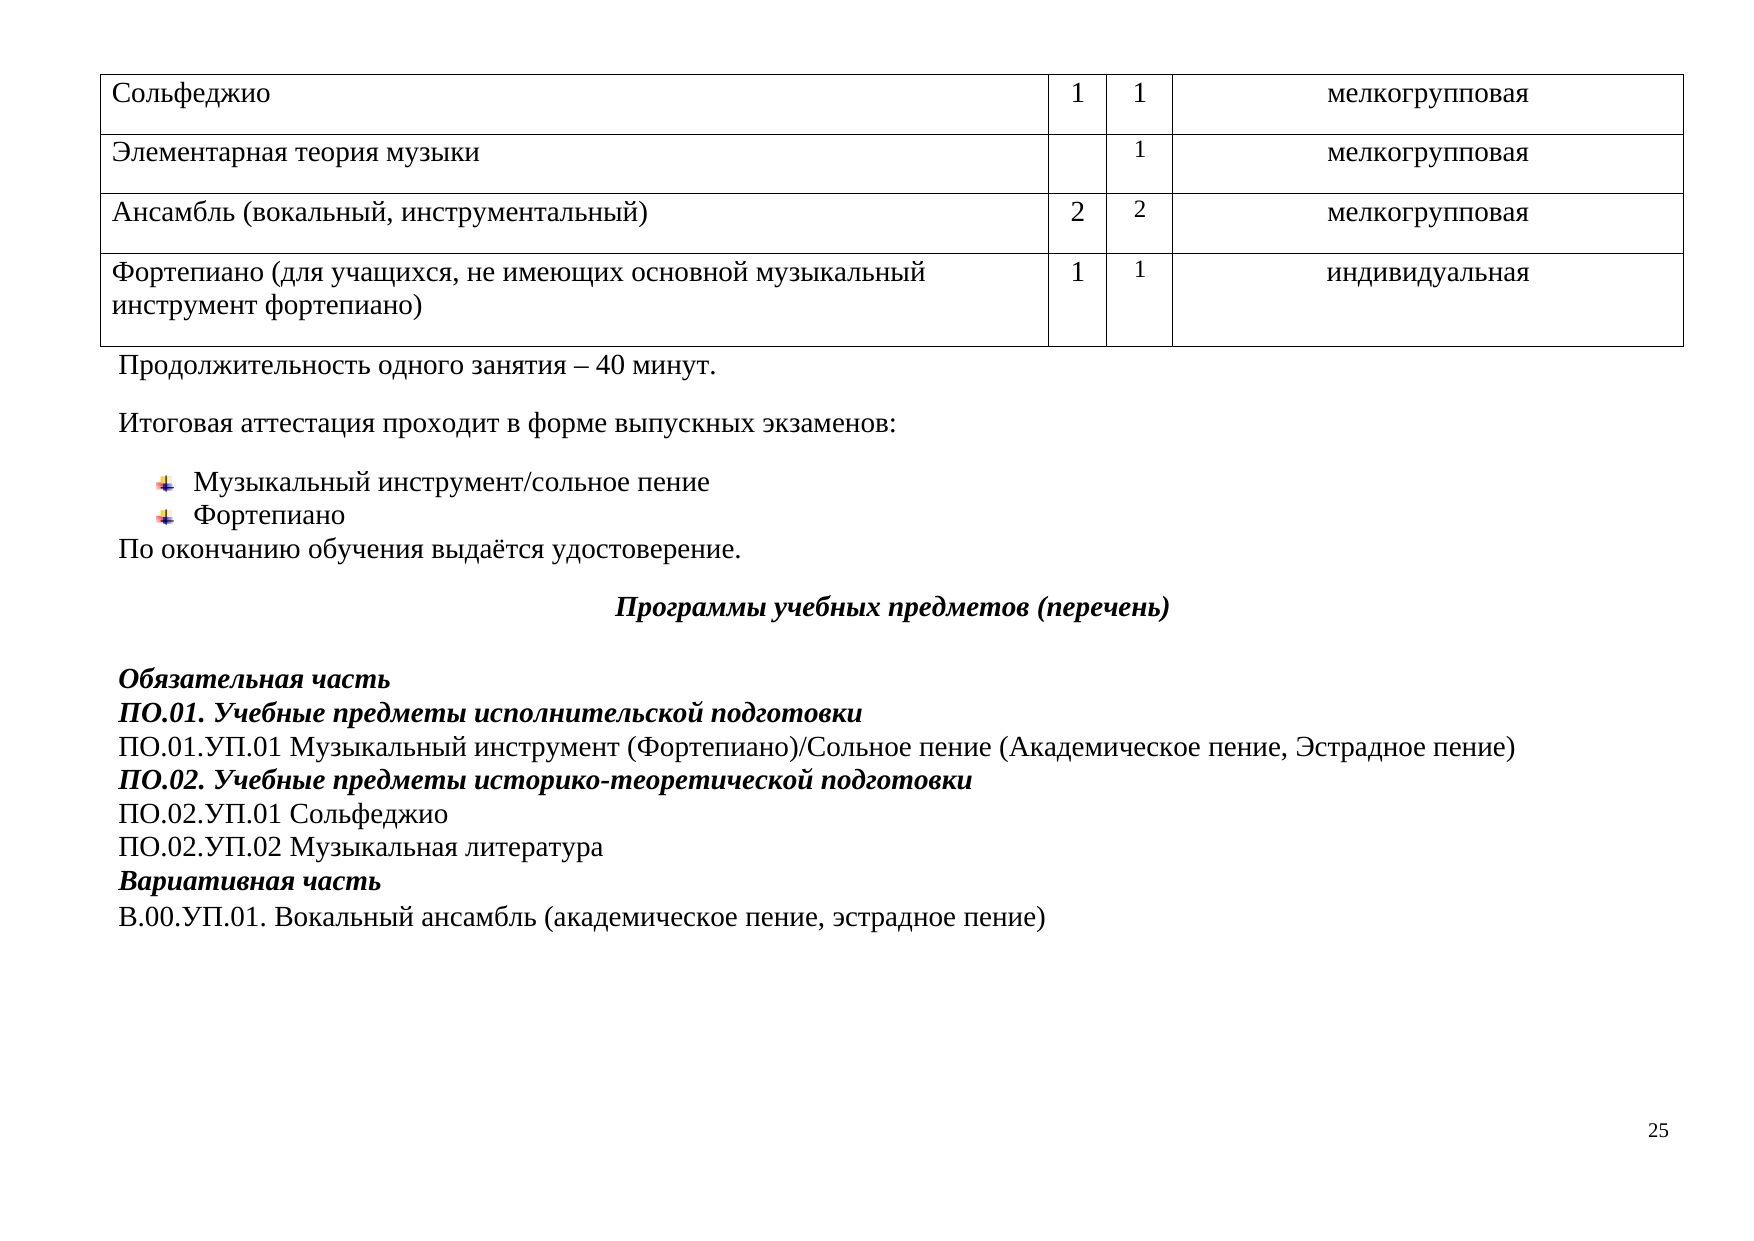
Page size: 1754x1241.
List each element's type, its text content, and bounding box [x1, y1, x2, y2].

table_cell 1 [1107, 135, 1172, 193]
table_cell 2 [1107, 194, 1172, 253]
picture [156, 508, 174, 525]
text Вариативная часть [118, 863, 1668, 896]
table_cell 1 [1107, 75, 1172, 133]
table_cell Ансамбль (вокальный, инструментальный) [101, 194, 1048, 253]
list Итоговая аттестация проходит в форме выпускных экзаменов: [118, 405, 1668, 439]
table_cell 1 [1107, 254, 1172, 346]
picture [156, 474, 174, 492]
table_cell индивидуальная [1173, 254, 1683, 346]
list Музыкальный инструмент/сольное пение [156, 464, 1668, 497]
table_cell мелкогрупповая [1173, 75, 1683, 133]
text ПО.02.УП.01 Сольфеджио [118, 796, 1668, 829]
table_cell Сольфеджио [101, 75, 1048, 133]
text ПО.02. Учебные предметы историко-теоретической подготовки [118, 762, 1668, 796]
list Фортепиано [156, 497, 1668, 531]
list Программы учебных предметов (перечень) [120, 589, 1668, 623]
text ПО.01.УП.01 Музыкальный инструмент (Фортепиано)/Сольное пение (Академическое пение, Эстрадное пение) [118, 729, 1668, 762]
table_cell 2 [1049, 194, 1106, 253]
table_cell 1 [1049, 254, 1106, 346]
table_cell Фортепиано (для учащихся, не имеющих основной музыкальный инструмент фортепиано) [101, 254, 1048, 346]
table_cell мелкогрупповая [1173, 135, 1683, 193]
list По окончанию обучения выдаётся удостоверение. [118, 531, 1668, 564]
text ПО.01. Учебные предметы исполнительской подготовки [118, 695, 1668, 729]
text В.00.УП.01. Вокальный ансамбль (академическое пение, эстрадное пение) [118, 899, 1668, 932]
table_cell 1 [1049, 75, 1106, 133]
text ПО.02.УП.02 Музыкальная литература [118, 829, 1668, 863]
table_cell мелкогрупповая [1173, 194, 1683, 253]
table_cell Элементарная теория музыки [101, 135, 1048, 193]
text Обязательная часть [118, 662, 1668, 695]
table_cell [1049, 135, 1106, 193]
list Продолжительность одного занятия – 40 минут. [118, 347, 1668, 380]
